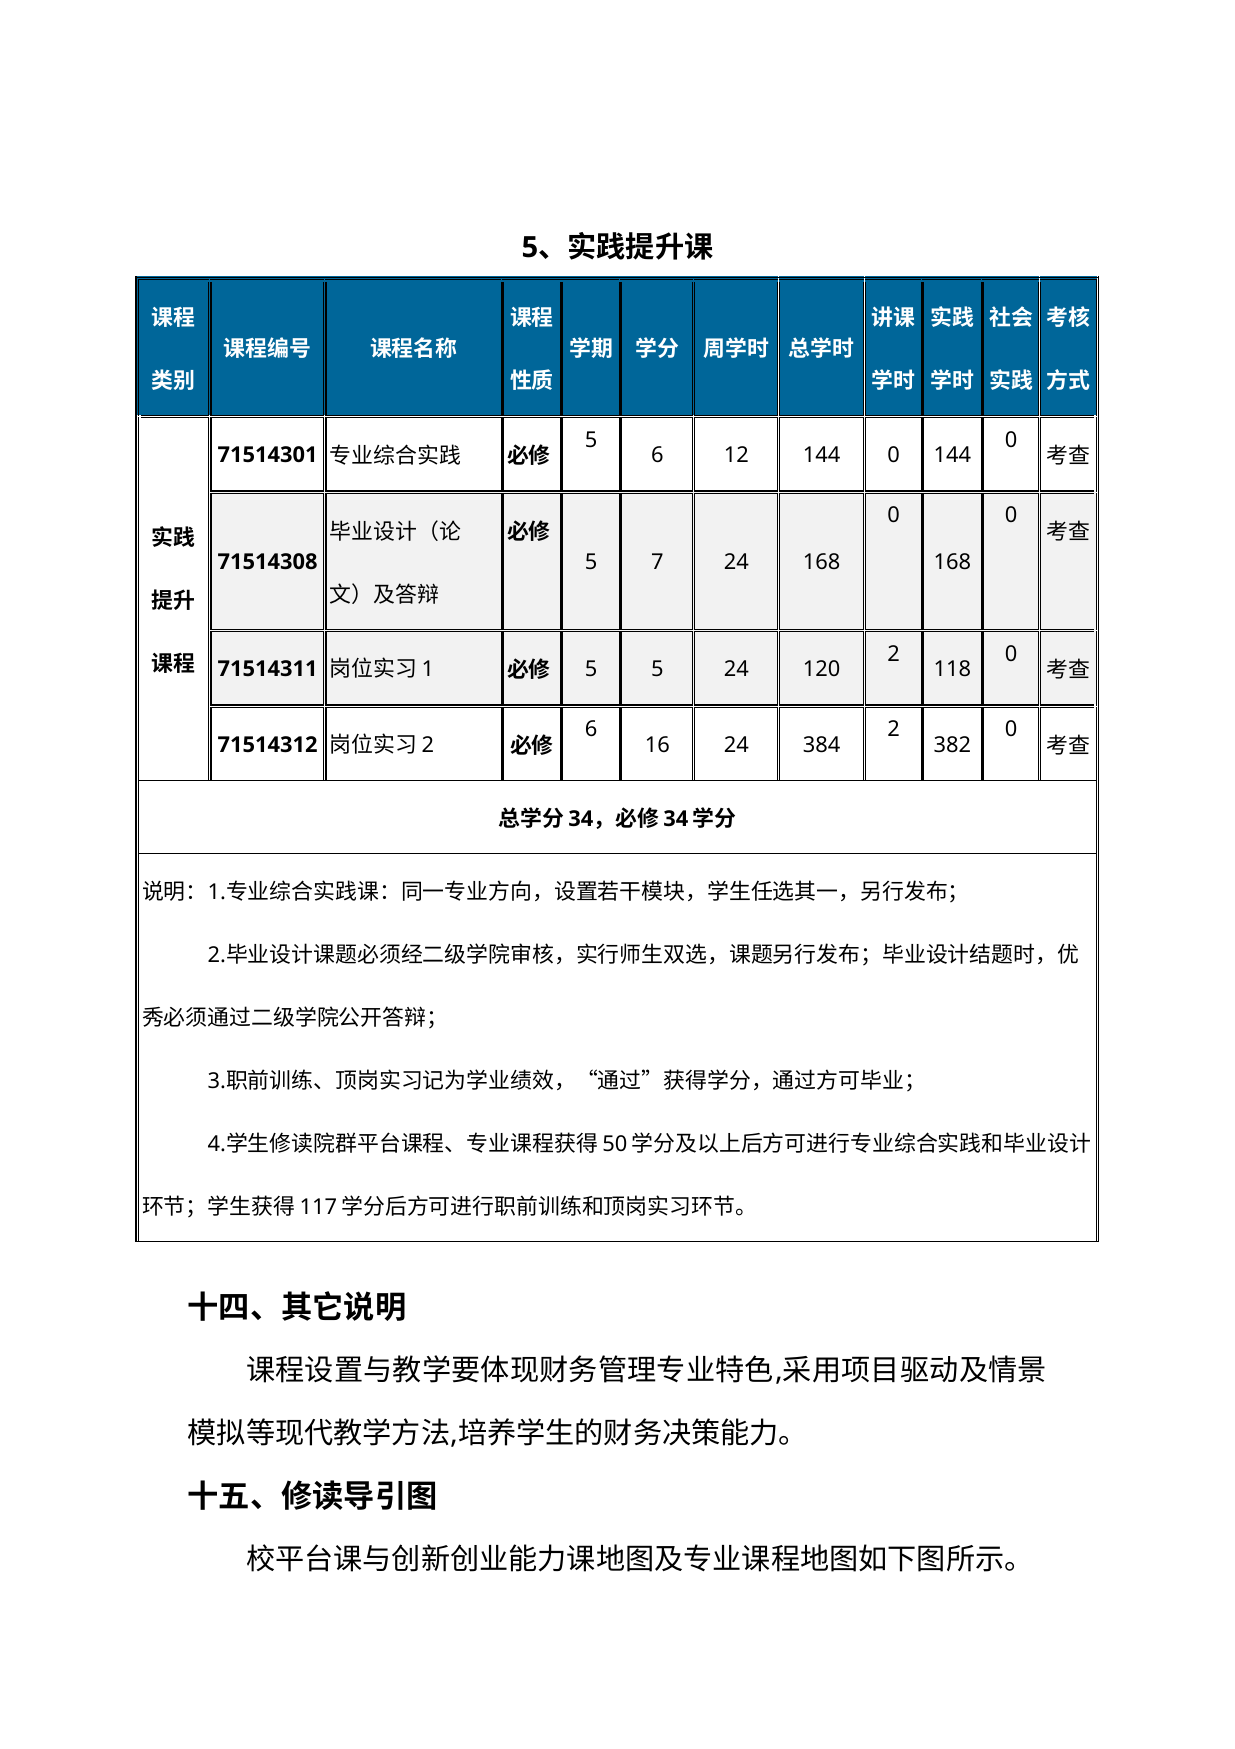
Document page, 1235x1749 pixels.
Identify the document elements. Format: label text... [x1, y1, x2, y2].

table_cell 71514311 [212, 632, 323, 704]
table_cell 必修 [504, 632, 560, 704]
table_cell 2 [866, 632, 921, 704]
table_cell 6 [622, 418, 692, 490]
table_cell 实践 提升 课程 [137, 415, 210, 780]
table_cell 毕业设计（论文）及答辩 [327, 494, 501, 629]
table_cell 总学分34，必修34学分 [139, 781, 1096, 853]
table_cell 考查 [1041, 704, 1096, 780]
table_cell 考查 [1040, 415, 1097, 490]
table_cell 71514308 [212, 494, 323, 629]
table_cell 0 [866, 418, 921, 490]
text 十五、修读导引图 [187, 1462, 1047, 1525]
table_cell 7 [622, 494, 692, 629]
table_cell 0 [984, 632, 1038, 704]
table_header 总学时 [779, 280, 864, 415]
table_cell 5 [563, 418, 619, 490]
table_cell 118 [924, 632, 981, 704]
table_header 学分 [620, 280, 694, 415]
table_cell 必修 [504, 708, 560, 780]
table_cell 384 [780, 708, 863, 780]
table_cell 0 [984, 708, 1038, 780]
table_header 讲课学时 [865, 278, 922, 415]
table_cell 24 [695, 632, 777, 704]
table_cell 5 [563, 632, 619, 704]
table_cell 168 [924, 494, 981, 629]
table_cell 5 [622, 632, 692, 704]
table_header 课程名称 [325, 278, 502, 415]
text 校平台课与创新创业能力课地图及专业课程地图如下图所示。 [187, 1525, 1047, 1588]
table_header 周学时 [694, 280, 778, 415]
table_cell 12 [695, 418, 777, 490]
table_cell 必修 [504, 494, 560, 629]
table_cell 岗位实习1 [327, 632, 501, 704]
table_cell 岗位实习2 [327, 708, 501, 780]
table_cell 120 [780, 632, 863, 704]
table_cell 0 [866, 494, 921, 629]
table_header 考核方式 [1040, 280, 1096, 415]
table_cell 168 [780, 494, 863, 629]
table_cell 说明：1.专业综合实践课：同一专业方向，设置若干模块，学生任选其一，另行发布； 2.毕业设计课题必须经二级学院审核，实行师生双选，课题另行发布；毕业设计结题时，优秀必须通过二级学院公开答辩； 3.职前训练、顶岗实习记为学业绩效，“通过”获得学分，通过方可毕业； 4.学生修读院群平台课程、专业课程获得50学分及以上后方可进行专业综合实践和毕业设计环节；学生获得117学分后方可进行职前训练和顶岗实习环节。 [139, 854, 1096, 1241]
table_header 学期 [561, 278, 620, 415]
table_cell 0 [984, 418, 1038, 490]
table_header 课程编号 [210, 278, 325, 415]
table_cell 考查 [1041, 490, 1096, 629]
table_cell 71514301 [212, 418, 323, 490]
table_cell 16 [622, 708, 692, 780]
table_cell 71514312 [212, 708, 323, 780]
table_cell 0 [984, 494, 1038, 629]
table_cell 考查 [1040, 629, 1097, 704]
table_cell 2 [866, 708, 921, 780]
table_header 课程性质 [502, 280, 561, 415]
table_cell 5 [563, 494, 619, 629]
text 5、实践提升课 [187, 213, 1047, 276]
table_cell 144 [924, 418, 981, 490]
table_cell 24 [695, 708, 777, 780]
table_cell 144 [780, 418, 863, 490]
table_cell 专业综合实践 [327, 418, 501, 490]
table_header 课程类别 [139, 278, 210, 415]
table_cell 必修 [504, 418, 560, 490]
table_cell 6 [563, 708, 619, 780]
text 十四、其它说明 [187, 1273, 1047, 1336]
text 课程设置与教学要体现财务管理专业特色,采用项目驱动及情景模拟等现代教学方法,培养学生的财务决策能力。 [187, 1336, 1047, 1462]
table_cell 382 [924, 708, 981, 780]
table_header 实践 学时 [922, 278, 982, 415]
table_header 社会实践 [982, 280, 1039, 415]
table_cell 24 [695, 494, 777, 629]
